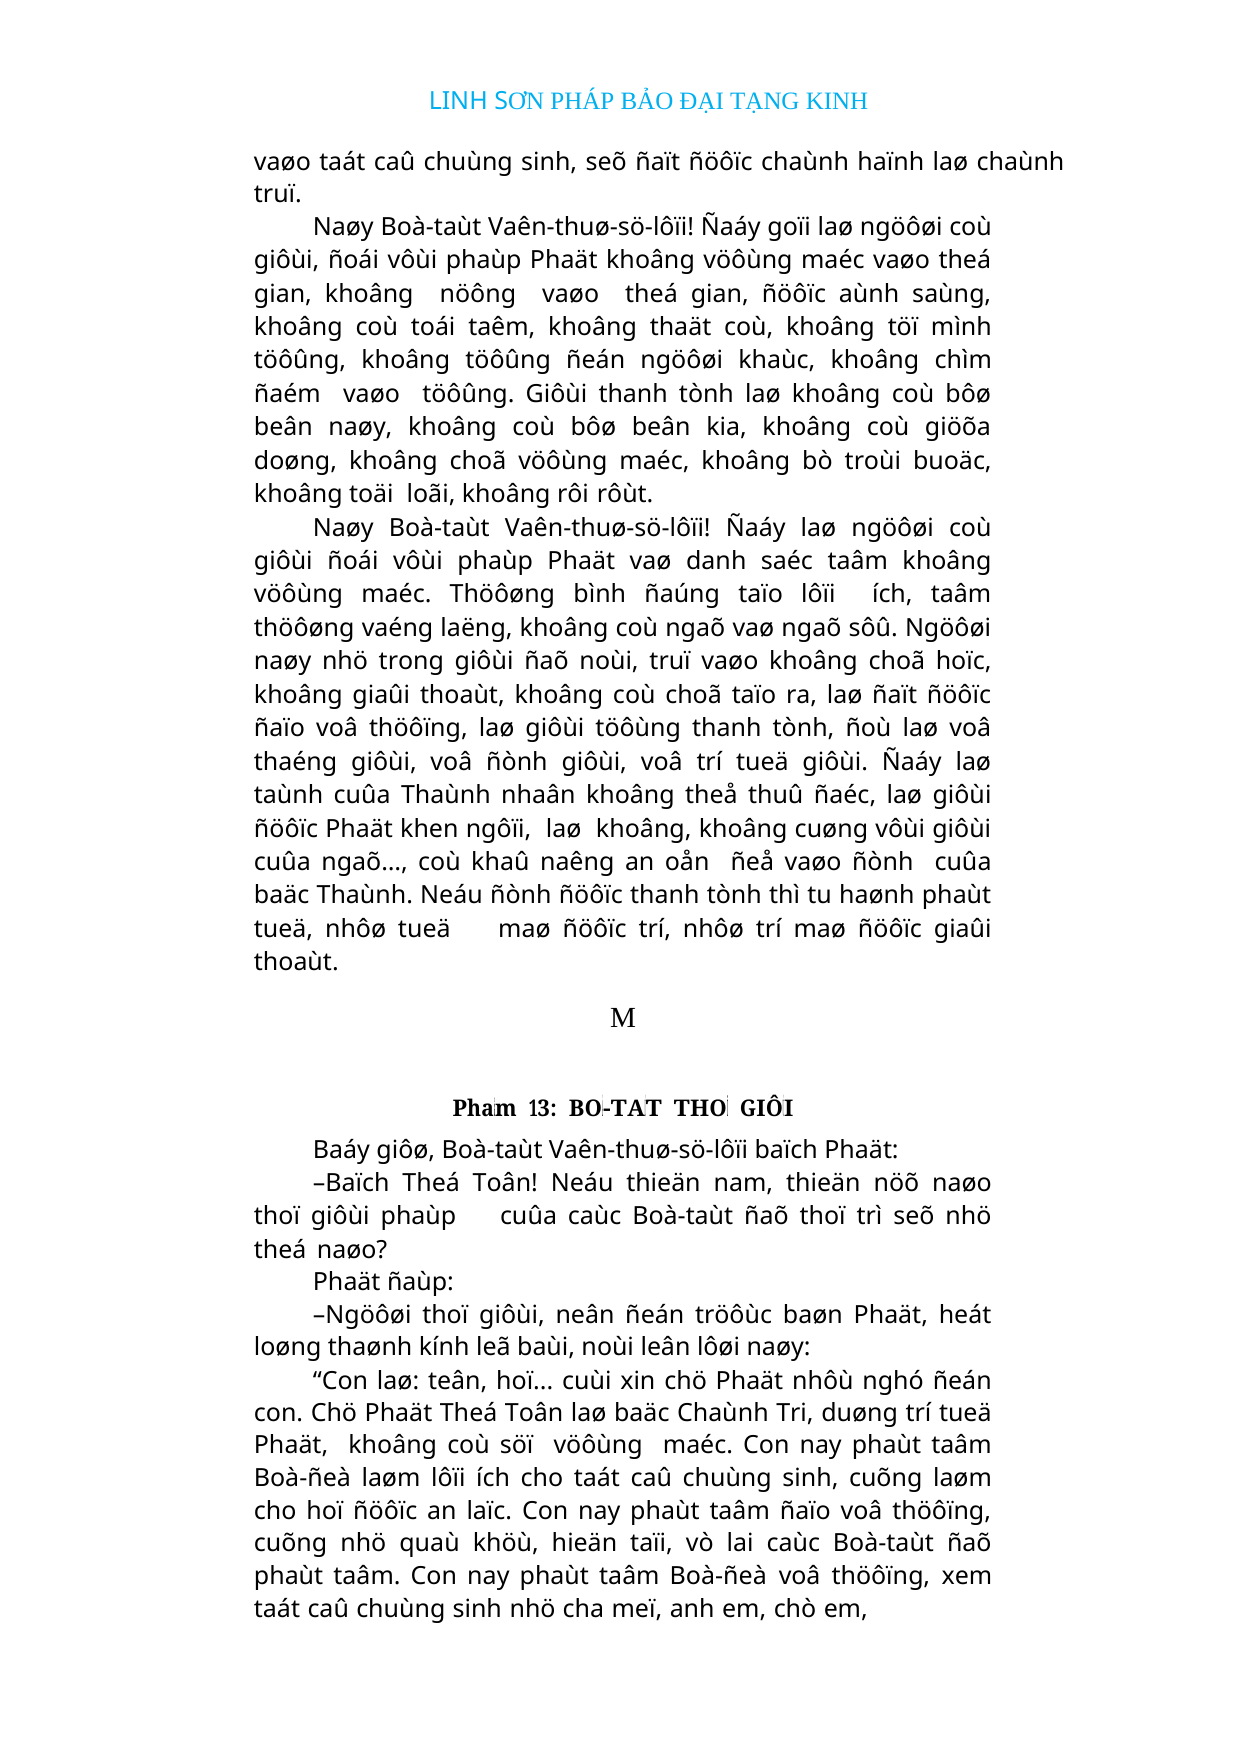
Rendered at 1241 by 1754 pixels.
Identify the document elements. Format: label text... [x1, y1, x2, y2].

subtitle M [180, 1000, 1065, 1033]
text “Con laø: teân, hoï... cuùi xin chö Phaät nhôù nghó ñeán con. Chö Phaät Theá Toân laø baäc Chaùnh Tri, duøng trí tueä Phaät, khoâng coù söï vöôùng maéc. Con nay phaùt taâm Boà-ñeà laøm lôïi ích cho taát caû chuùng sinh, cuõng laøm cho hoï ñöôïc an laïc. Con nay phaùt taâm ñaïo voâ thöôïng, cuõng nhö quaù khöù, hieän taïi, vò lai caùc Boà-taùt ñaõ phaùt taâm. Con nay phaùt taâm Boà-ñeà voâ thöôïng, xem taát caû chuùng sinh nhö cha meï, anh em, chò em, [254, 1363, 992, 1624]
text Baáy giôø, Boà-taùt Vaên-thuø-sö-lôïi baïch Phaät: [313, 1133, 1065, 1165]
text –Ngöôøi thoï giôùi, neân ñeán tröôùc baøn Phaät, heát loøng thaønh kính leã baùi, noùi leân lôøi naøy: [254, 1297, 992, 1363]
text vaøo taát caû chuùng sinh, seõ ñaït ñöôïc chaùnh haïnh laø chaùnh truï. [254, 145, 1065, 209]
text Phaåm 13: BOÀ-TAÙT THOÏ GIÔÙI [382, 1092, 863, 1123]
text Naøy Boà-taùt Vaên-thuø-sö-lôïi! Ñaáy goïi laø ngöôøi coù giôùi, ñoái vôùi phaùp Phaät khoâng vöôùng maéc vaøo theá gian, khoâng nöông vaøo theá gian, ñöôïc aùnh saùng, khoâng coù toái taêm, khoâng thaät coù, khoâng töï mình töôûng, khoâng töôûng ñeán ngöôøi khaùc, khoâng chìm ñaém vaøo töôûng. Giôùi thanh tònh laø khoâng coù bôø beân naøy, khoâng coù bôø beân kia, khoâng coù giöõa doøng, khoâng choã vöôùng maéc, khoâng bò troùi buoäc, khoâng toäi loãi, khoâng rôi rôùt. [254, 209, 992, 510]
text –Baïch Theá Toân! Neáu thieän nam, thieän nöõ naøo thoï giôùi phaùp cuûa caùc Boà-taùt ñaõ thoï trì seõ nhö theá naøo? [254, 1165, 992, 1265]
text Naøy Boà-taùt Vaên-thuø-sö-lôïi! Ñaáy laø ngöôøi coù giôùi ñoái vôùi phaùp Phaät vaø danh saéc taâm khoâng vöôùng maéc. Thöôøng bình ñaúng taïo lôïi ích, taâm thöôøng vaéng laëng, khoâng coù ngaõ vaø ngaõ sôû. Ngöôøi naøy nhö trong giôùi ñaõ noùi, truï vaøo khoâng choã hoïc, khoâng giaûi thoaùt, khoâng coù choã taïo ra, laø ñaït ñöôïc ñaïo voâ thöôïng, laø giôùi töôùng thanh tònh, ñoù laø voâ thaéng giôùi, voâ ñònh giôùi, voâ trí tueä giôùi. Ñaáy laø taùnh cuûa Thaùnh nhaân khoâng theå thuû ñaéc, laø giôùi ñöôïc Phaät khen ngôïi, laø khoâng, khoâng cuøng vôùi giôùi cuûa ngaõ…, coù khaû naêng an oån ñeå vaøo ñònh cuûa baäc Thaùnh. Neáu ñònh ñöôïc thanh tònh thì tu haønh phaùt tueä, nhôø tueä maø ñöôïc trí, nhôø trí maø ñöôïc giaûi thoaùt. [254, 510, 992, 978]
text Phaät ñaùp: [313, 1265, 1065, 1297]
